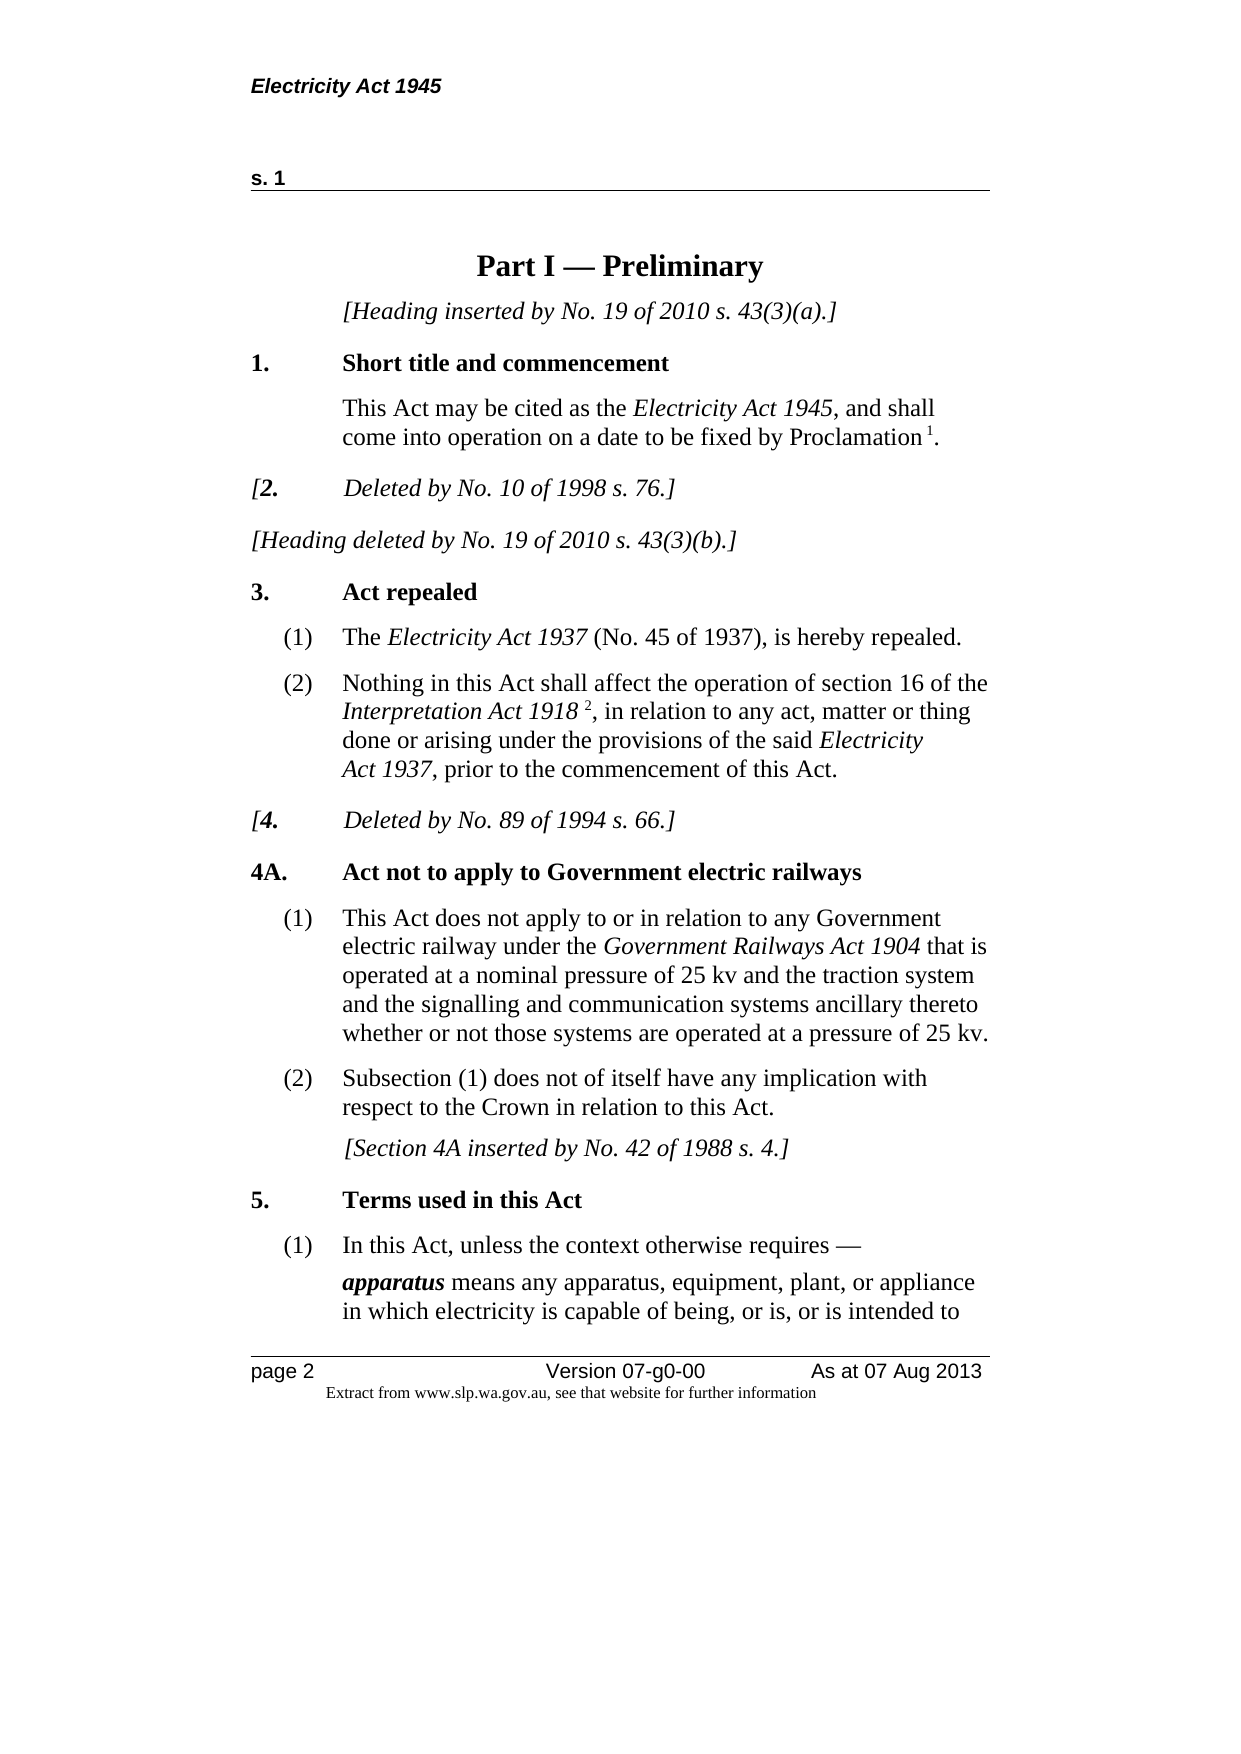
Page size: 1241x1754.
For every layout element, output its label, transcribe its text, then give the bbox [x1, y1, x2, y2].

subtitle 1. Short title and commencement [251, 348, 990, 376]
text (1) In this Act, unless the context otherwise requires — [251, 1230, 990, 1259]
subtitle 4A. Act not to apply to Government electric railways [251, 857, 990, 886]
text This Act may be cited as the Electricity Act 1945, and shall come into operation on a date to be fixed by Proclamation 1. [251, 393, 990, 451]
text (1) This Act does not apply to or in relation to any Government electric railway under the Government Railways Act 1904 that is operated at a nominal pressure of 25 kv and the traction system and the signalling and communication systems ancillary thereto whether or not those systems are operated at a pressure of 25 kv. [251, 903, 990, 1046]
subtitle 3. Act repealed [251, 577, 990, 606]
text [Section 4A inserted by No. 42 of 1988 s. 4.] [251, 1133, 990, 1162]
text (2) Nothing in this Act shall affect the operation of section 16 of the Interpretation Act 1918 2, in relation to any act, matter or thing done or arising under the provisions of the said Electricity Act 1937, prior to the commencement of this Act. [251, 668, 990, 783]
text (1) The Electricity Act 1937 (No. 45 of 1937), is hereby repealed. [251, 622, 990, 651]
subtitle 5. Terms used in this Act [251, 1185, 990, 1213]
text [4. Deleted by No. 89 of 1994 s. 66.] [251, 806, 990, 834]
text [251, 1267, 990, 1325]
subtitle [Heading inserted by No. 19 of 2010 s. 43(3)(a).] [251, 296, 990, 325]
subtitle Part I — Preliminary [251, 247, 990, 283]
text [Heading deleted by No. 19 of 2010 s. 43(3)(b).] [251, 525, 990, 554]
text [2. Deleted by No. 10 of 1998 s. 76.] [251, 473, 990, 502]
text (2) Subsection (1) does not of itself have any implication with respect to the Crown in relation to this Act. [251, 1063, 990, 1121]
